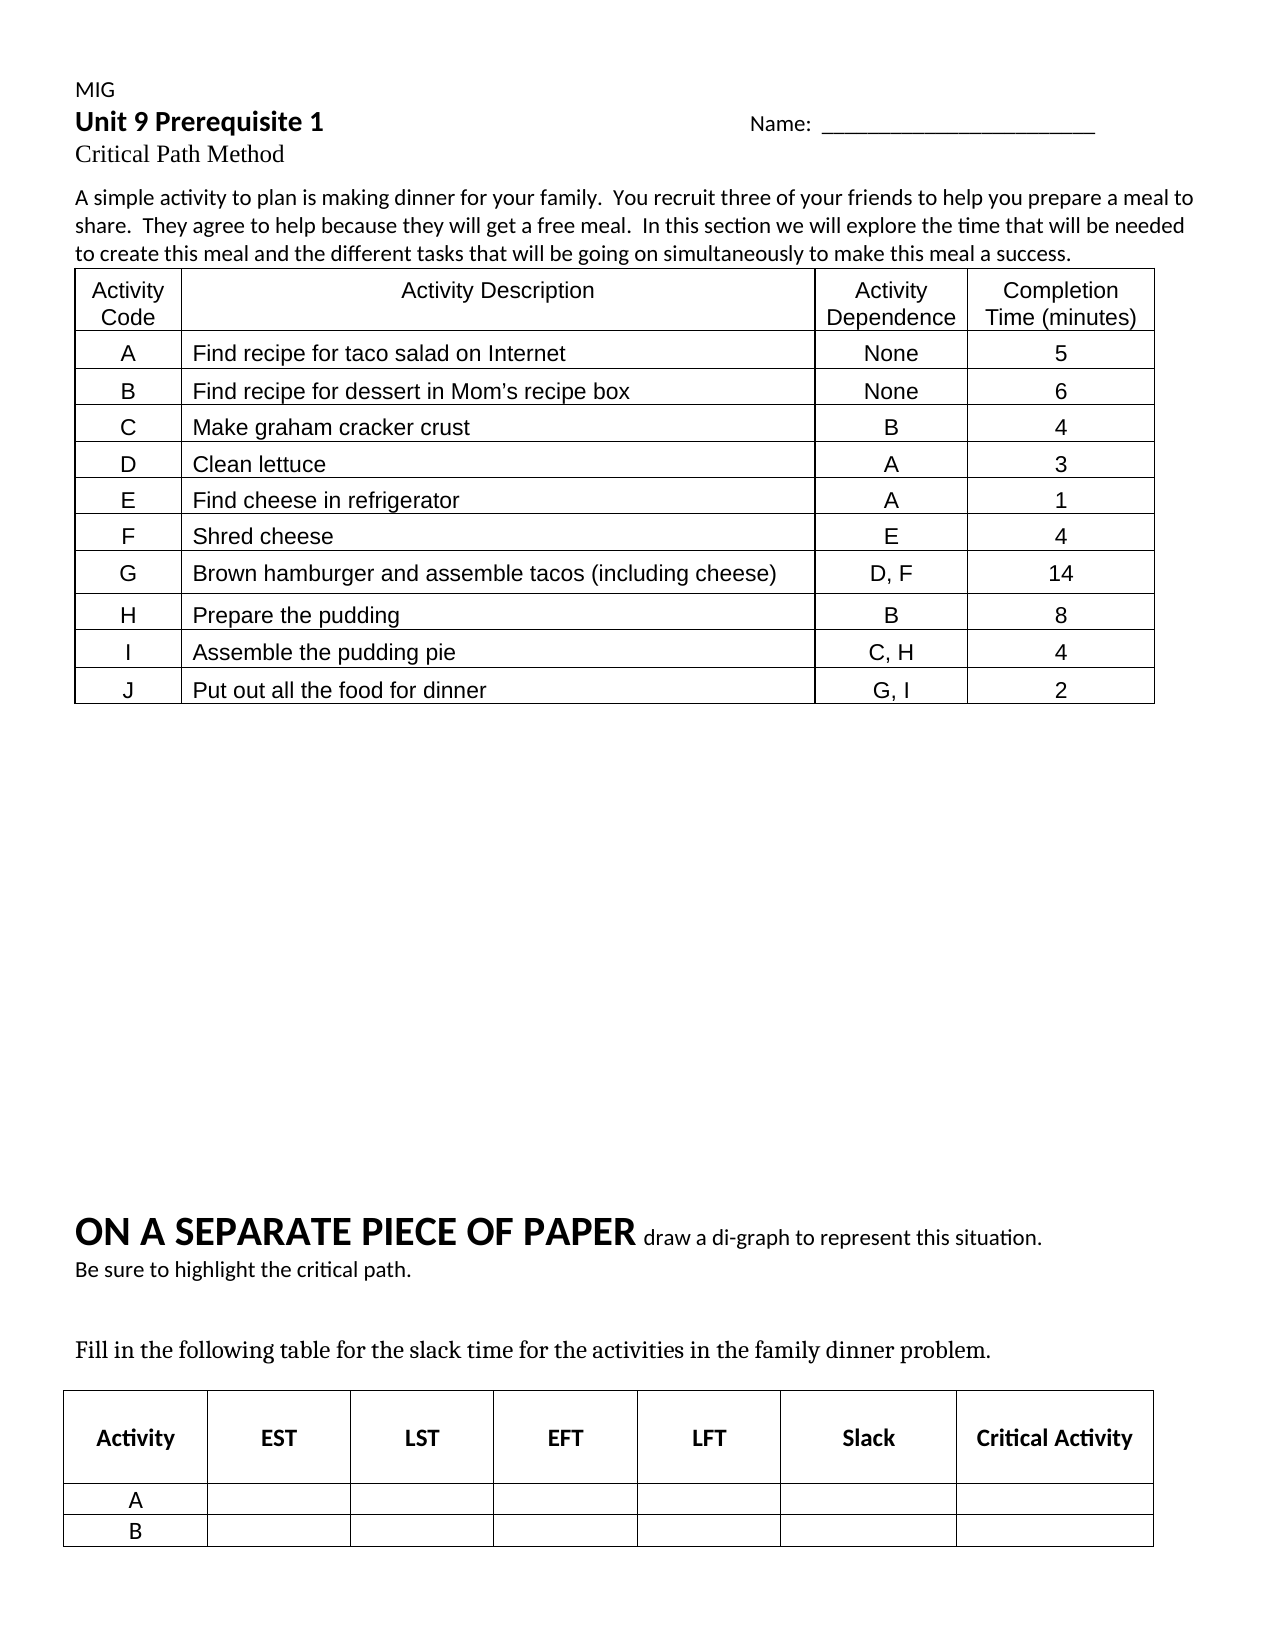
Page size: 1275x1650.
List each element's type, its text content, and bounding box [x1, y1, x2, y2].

table_cell 4 [968, 514, 1154, 550]
table_cell Prepare the pudding [182, 594, 814, 629]
table_cell E [816, 514, 967, 550]
table_cell Find cheese in refrigerator [182, 478, 814, 513]
table_cell 14 [968, 551, 1154, 592]
table_header Activity Code [76, 269, 181, 330]
table_cell 6 [968, 369, 1154, 404]
table_cell G [76, 551, 181, 592]
table_cell A [816, 442, 967, 477]
table_cell F [76, 514, 181, 550]
table_cell None [816, 369, 967, 404]
table_cell Make graham cracker crust [182, 405, 814, 441]
table_cell Put out all the food for dinner [182, 668, 814, 703]
table_cell Find recipe for taco salad on Internet [182, 331, 814, 368]
table_cell [957, 1484, 1153, 1514]
table_cell 4 [968, 405, 1154, 441]
table_cell [208, 1484, 350, 1514]
table_cell G, I [816, 668, 967, 703]
text Fill in the following table for the slack time for the activities in the family dinner problem. [75, 1336, 1200, 1365]
table_cell C [76, 405, 181, 441]
table_cell H [76, 594, 181, 629]
table_cell Find recipe for dessert in Mom’s recipe box [182, 369, 814, 404]
table_cell I [76, 630, 181, 667]
table_cell [781, 1515, 956, 1546]
table_cell 3 [968, 442, 1154, 477]
table_cell [494, 1515, 637, 1546]
table_cell [781, 1484, 956, 1514]
table_cell 4 [968, 630, 1154, 667]
table_cell Clean lettuce [182, 442, 814, 477]
table_cell [638, 1515, 780, 1546]
table_header Activity Description [182, 269, 814, 330]
table_cell Brown hamburger and assemble tacos (including cheese) [182, 551, 814, 592]
text ON A SEPARATE PIECE OF PAPER draw a di-graph to represent this situation. [75, 1204, 1200, 1255]
table_header EFT [494, 1391, 637, 1483]
table_cell A [64, 1484, 207, 1514]
table_cell D, F [816, 551, 967, 592]
table_cell A [816, 478, 967, 513]
table_cell [208, 1515, 350, 1546]
table_header Activity [64, 1391, 207, 1483]
table_header EST [208, 1391, 350, 1483]
table_header Completion Time (minutes) [968, 269, 1154, 330]
table_header Slack [781, 1391, 956, 1483]
table_cell 8 [968, 594, 1154, 629]
table_cell 2 [968, 668, 1154, 703]
table_header Critical Activity [957, 1391, 1153, 1483]
table_cell [351, 1515, 493, 1546]
table_cell C, H [816, 630, 967, 667]
table_header LST [351, 1391, 493, 1483]
table_cell [494, 1484, 637, 1514]
table_cell [957, 1515, 1153, 1546]
table_header LFT [638, 1391, 780, 1483]
table_cell D [76, 442, 181, 477]
text Unit 9 Prerequisite 1 Name: ________________________ [75, 103, 1200, 139]
table_header Activity Dependence [816, 269, 967, 330]
table_cell [638, 1484, 780, 1514]
table_cell 1 [968, 478, 1154, 513]
table_cell Shred cheese [182, 514, 814, 550]
table_cell None [816, 331, 967, 368]
text MIG [75, 75, 1200, 103]
table_cell J [76, 668, 181, 703]
text Be sure to highlight the critical path. [75, 1255, 1200, 1283]
table_cell 5 [968, 331, 1154, 368]
table_cell B [816, 594, 967, 629]
text Critical Path Method [75, 139, 1200, 167]
table_cell B [816, 405, 967, 441]
table_cell Assemble the pudding pie [182, 630, 814, 667]
table_cell B [64, 1515, 207, 1546]
table_cell E [76, 478, 181, 513]
text A simple activity to plan is making dinner for your family. You recruit three of your friends to help you prepare a meal to share. They agree to help because they will get a free meal. In this section we will explore the time that will be needed to create this meal and the different tasks that will be going on simultaneously to make this meal a success. [75, 183, 1200, 267]
table_cell [351, 1484, 493, 1514]
table_cell B [76, 369, 181, 404]
table_cell A [76, 331, 181, 368]
